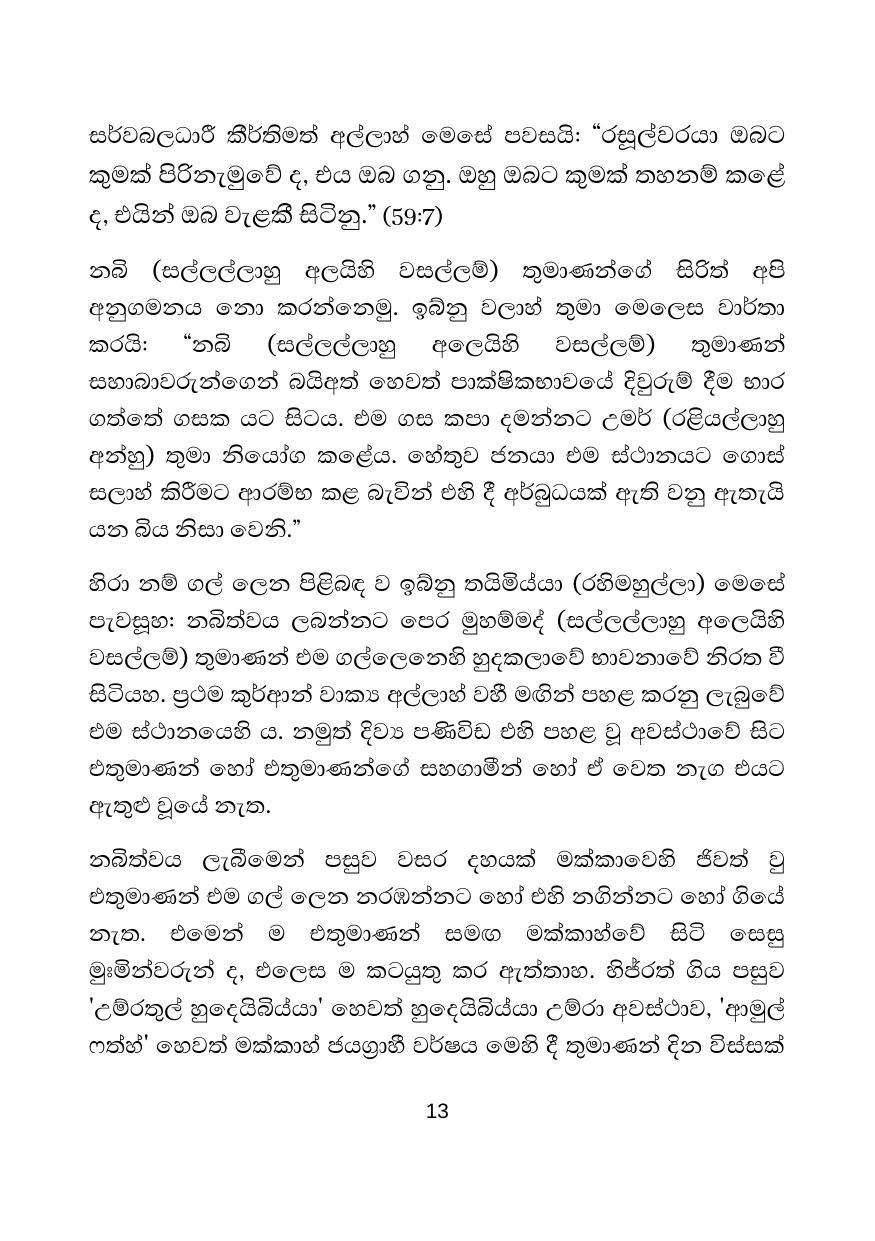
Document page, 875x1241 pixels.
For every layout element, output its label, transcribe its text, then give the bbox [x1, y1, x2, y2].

text සර්වබලධාරී කීර්තිමත් අල්ලාහ් මෙසේ පවසයි: “රසූල්වරයා ඔබට කුමක් පිරිනැමුවේ ද, එය ඔබ ගනු. ඔහු ඔබට කුමක් තහනම් කළේ ද, එයින් ඔබ වැළකී සිටිනු.” (59:7) [89, 117, 785, 234]
text හිරා නම් ගල් ලෙන පිළිබඳ ව ඉබ්නු තයිමිය්යා (රහිමහුල්ලා) මෙසේ පැවසූහ: නබිත්වය ලබන්නට පෙර මුහම්මද් (සල්ලල්ලාහු අලෙයිහි වසල්ලම්) තුමාණන් එම ගල්ලෙනෙහි හුදකලාවේ භාවනාවේ නිරත වී සිටියහ. ප්‍රථම කුර්ආන් වාක්‍ය අල්ලාහ් වහී මඟින් පහළ කරනු ලැබුවේ එම ස්ථානයෙහි ය. නමුත් දිව්‍ය පණිවිඩ එහි පහළ වූ අවස්ථාවේ සිට එතුමාණන් හෝ එතුමාණන්ගේ සහගාමීන් හෝ ඒ වෙත නැග එයට ඇතුළු වූයේ නැත. [89, 567, 785, 824]
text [89, 843, 785, 1063]
text නබි (සල්ලල්ලාහු අලයිහි වසල්ලම්) තුමාණන්ගේ සිරිත් අපි අනුගමනය නො කරන්නෙමු. ඉබ්නු වලාහ් තුමා මෙලෙස වාර්තා කරයි: “නබි (සල්ලල්ලාහු අලෙයිහි වසල්ලම්) තුමාණන් සහාබාවරුන්ගෙන් බයිඅත් හෙවත් පාක්ෂිකභාවයේ දිවුරුම් දීම භාර ගත්තේ ගසක යට සිටය. එම ගස කපා දමන්නට උමර් (රළියල්ලාහු අන්හු) තුමා නියෝග කළේය. හේතුව ජනයා එම ස්ථානයට ගොස් සලාහ් කිරීමට ආරම්භ කළ බැවින් එහි දී අර්බුධයක් ඇති වනු ඇතැයි යන බිය නිසා වෙනි.” [89, 253, 785, 547]
